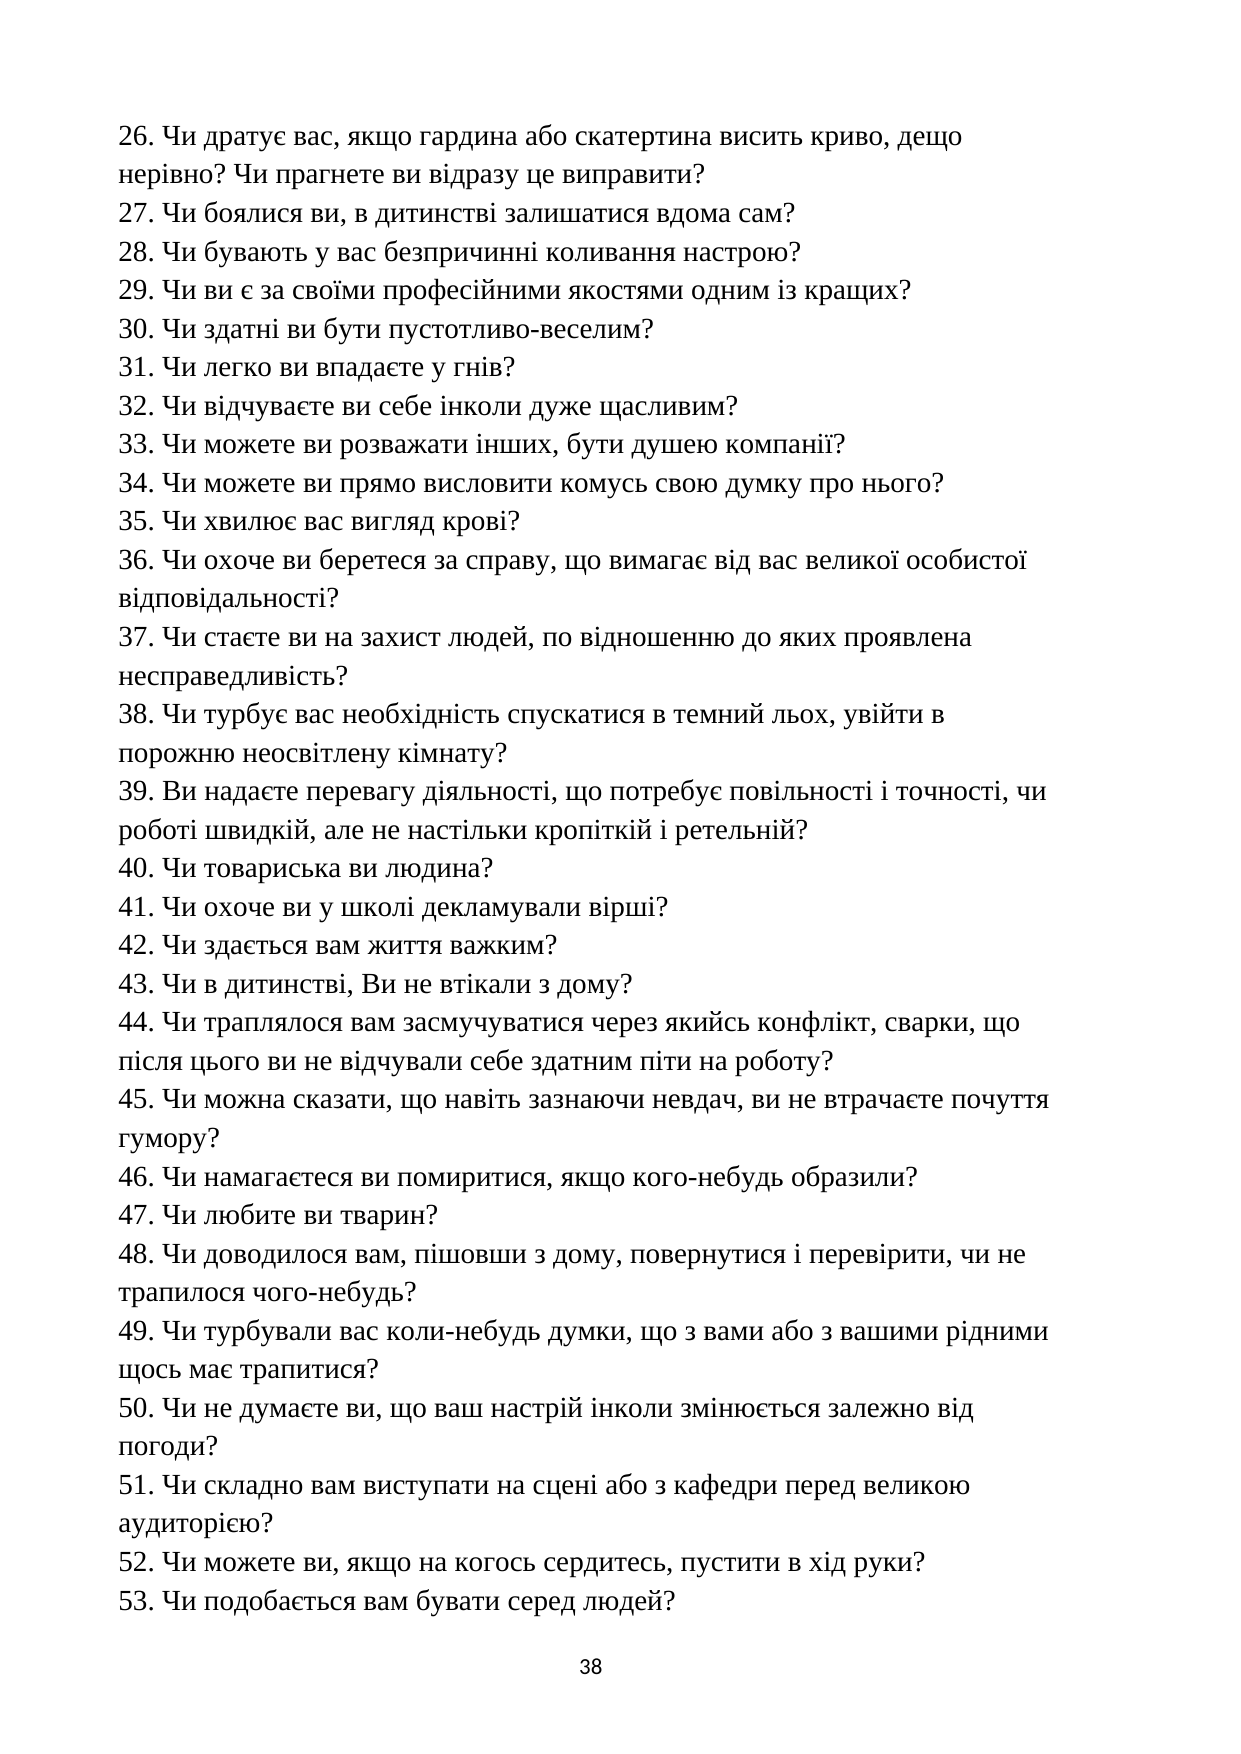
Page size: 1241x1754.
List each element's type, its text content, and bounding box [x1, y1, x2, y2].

text 51. Чи складно вам виступати на сцені або з кафедри перед великою аудиторією? [118, 1467, 1063, 1539]
text 46. Чи намагаєтеся ви помиритися, якщо кого-небудь образили? [118, 1159, 1063, 1192]
text 38. Чи турбує вас необхідність спускатися в темний льох, увійти в порожню неосвітлену кімнату? [118, 696, 1063, 768]
text 45. Чи можна сказати, що навіть зазнаючи невдач, ви не втрачаєте почуття гумору? [118, 1082, 1063, 1154]
text 53. Чи подобається вам бувати серед людей? [118, 1583, 1063, 1616]
text 52. Чи можете ви, якщо на когось сердитесь, пустити в хід руки? [118, 1544, 1063, 1578]
text 41. Чи охоче ви у школі декламували вірші? [118, 889, 1063, 922]
text 49. Чи турбували вас коли-небудь думки, що з вами або з вашими рідними щось має трапитися? [118, 1313, 1063, 1385]
text 36. Чи охоче ви беретеся за справу, що вимагає від вас великої особистої відповідальності? [118, 542, 1063, 614]
text 30. Чи здатні ви бути пустотливо-веселим? [118, 311, 1063, 344]
text 39. Ви надаєте перевагу діяльності, що потребує повільності і точності, чи роботі швидкій, але не настільки кропіткій і ретельній? [118, 773, 1063, 845]
text 48. Чи доводилося вам, пішовши з дому, повернутися і перевірити, чи не трапилося чого-небудь? [118, 1236, 1063, 1308]
text 40. Чи товариська ви людина? [118, 850, 1063, 884]
text 32. Чи відчуваєте ви себе інколи дуже щасливим? [118, 388, 1063, 421]
text 37. Чи стаєте ви на захист людей, по відношенню до яких проявлена несправедливість? [118, 619, 1063, 691]
text 34. Чи можете ви прямо висловити комусь свою думку про нього? [118, 465, 1063, 498]
text 26. Чи дратує вас, якщо гардина або скатертина висить криво, дещо нерівно? Чи прагнете ви відразу це виправити? [118, 118, 1063, 190]
text 47. Чи любите ви тварин? [118, 1197, 1063, 1231]
text 29. Чи ви є за своїми професійними якостями одним із кращих? [118, 272, 1063, 306]
text 28. Чи бувають у вас безпричинні коливання настрою? [118, 234, 1063, 267]
text 42. Чи здається вам життя важким? [118, 927, 1063, 961]
text 44. Чи траплялося вам засмучуватися через якийсь конфлікт, сварки, що після цього ви не відчували себе здатним піти на роботу? [118, 1004, 1063, 1077]
text 35. Чи хвилює вас вигляд крові? [118, 503, 1063, 537]
text 43. Чи в дитинстві, Ви не втікали з дому? [118, 966, 1063, 999]
text 33. Чи можете ви розважати інших, бути душею компанії? [118, 426, 1063, 460]
text 31. Чи легко ви впадаєте у гнів? [118, 349, 1063, 383]
text 50. Чи не думаєте ви, що ваш настрій інколи змінюється залежно від погоди? [118, 1390, 1063, 1462]
text 27. Чи боялися ви, в дитинстві залишатися вдома сам? [118, 195, 1063, 229]
